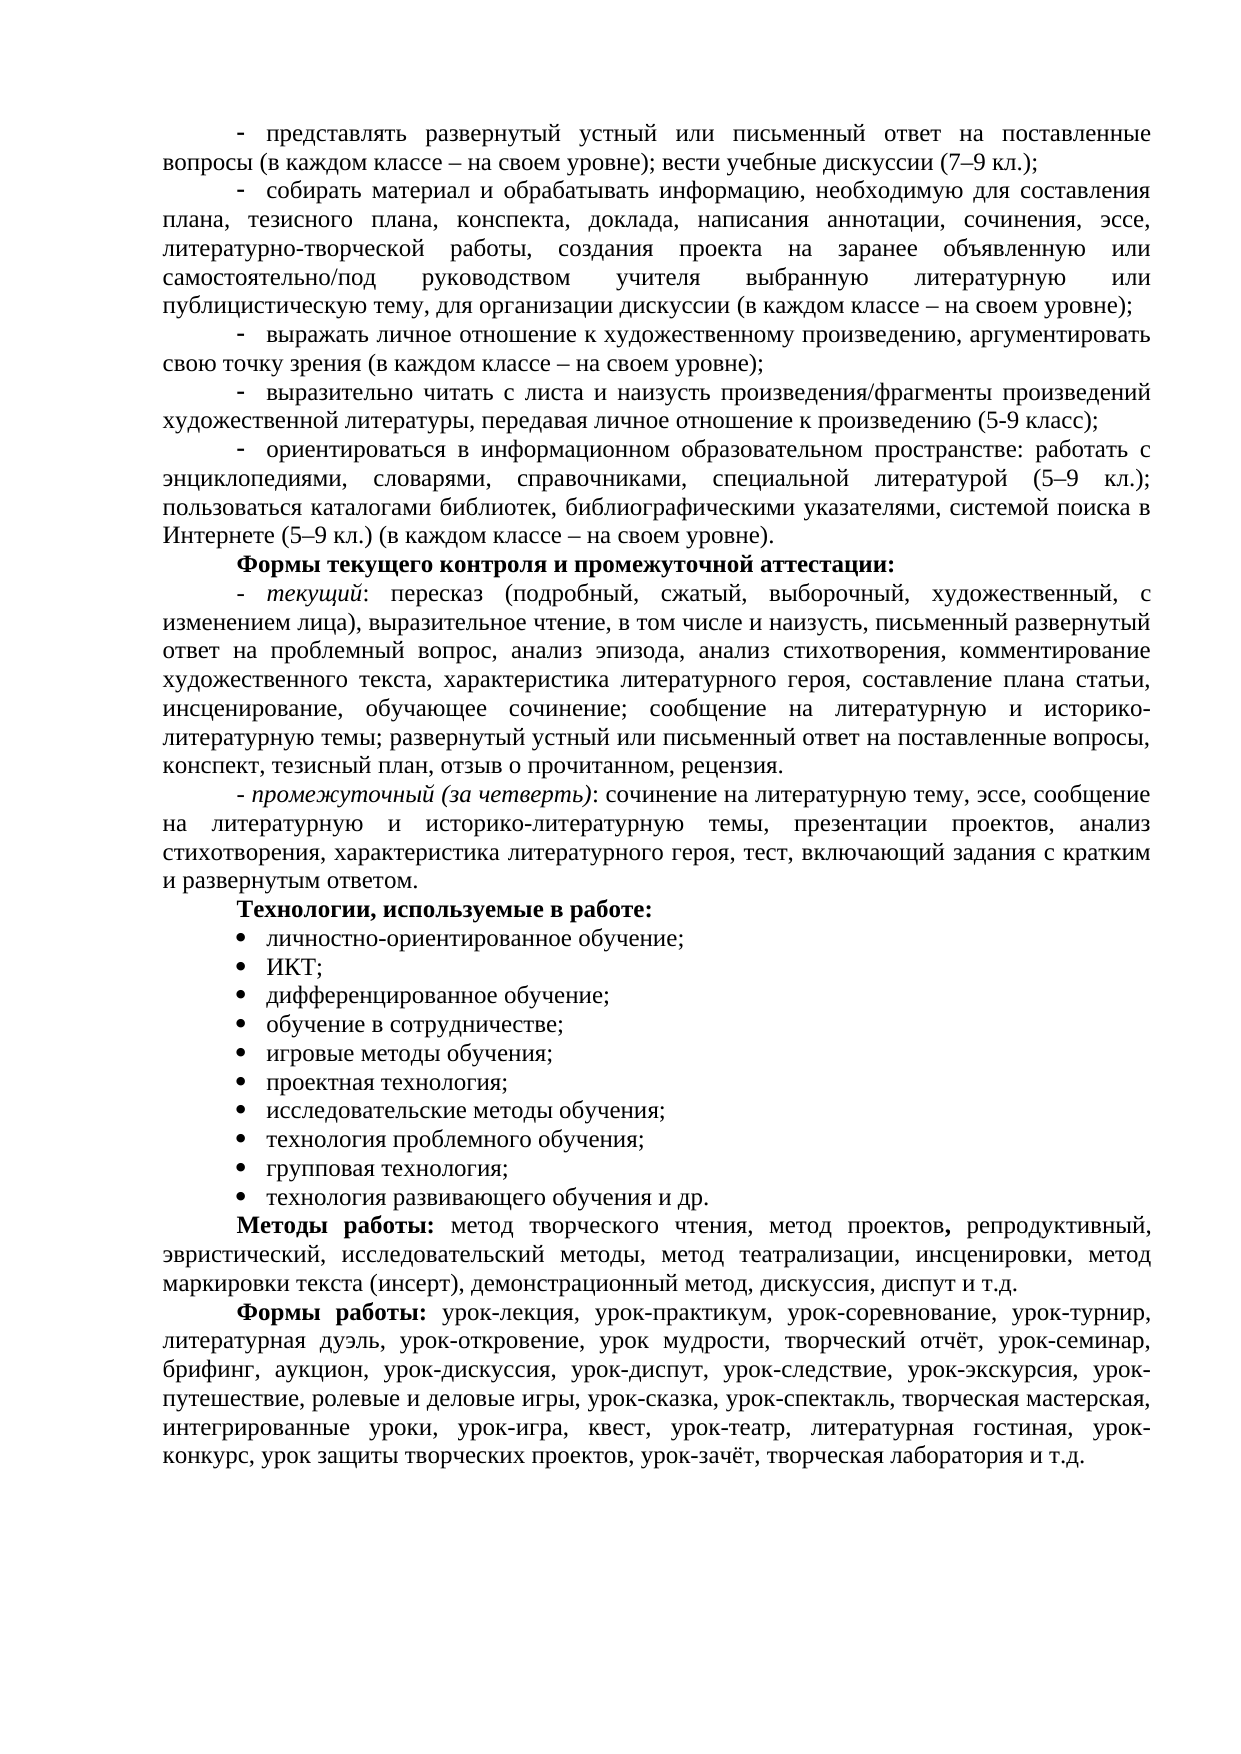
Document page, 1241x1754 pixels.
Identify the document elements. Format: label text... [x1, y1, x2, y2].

list Формы текущего контроля и промежуточной аттестации: [162, 549, 1152, 578]
list групповая технология; [162, 1153, 1152, 1182]
list ИКТ; [162, 952, 1152, 981]
list выражать личное отношение к художественному произведению, аргументировать свою точку зрения (в каждом классе – на своем уровне); [162, 319, 1152, 377]
list игровые методы обучения; [162, 1038, 1152, 1067]
list собирать материал и обрабатывать информацию, необходимую для составления плана, тезисного плана, конспекта, доклада, написания аннотации, сочинения, эссе, литературно-творческой работы, создания проекта на заранее объявленную или самостоятельно/под руководством учителя выбранную литературную или публицистическую тему, для организации дискуссии (в каждом классе – на своем уровне); [162, 176, 1152, 319]
list выразительно читать с листа и наизусть произведения/фрагменты произведений художественной литературы, передавая личное отношение к произведению (5-9 класс); [162, 377, 1152, 434]
list технология развивающего обучения и др. [162, 1182, 1152, 1211]
text Методы работы: метод творческого чтения, метод проектов, репродуктивный, эвристический, исследовательский методы, метод театрализации, инсценировки, метод маркировки текста (инсерт), демонстрационный метод, дискуссия, диспут и т.д. [162, 1211, 1152, 1297]
list исследовательские методы обучения; [162, 1096, 1152, 1124]
list ориентироваться в информационном образовательном пространстве: работать с энциклопедиями, словарями, справочниками, специальной литературой (5–9 кл.); пользоваться каталогами библиотек, библиографическими указателями, системой поиска в Интернете (5–9 кл.) (в каждом классе – на своем уровне). [162, 434, 1152, 549]
list технология проблемного обучения; [162, 1124, 1152, 1153]
text - промежуточный (за четверть): сочинение на литературную тему, эссе, сообщение на литературную и историко-литературную темы, презентации проектов, анализ стихотворения, характеристика литературного героя, тест, включающий задания с кратким и развернутым ответом. [162, 779, 1152, 894]
list личностно-ориентированное обучение; [162, 923, 1152, 952]
list представлять развернутый устный или письменный ответ на поставленные вопросы (в каждом классе – на своем уровне); вести учебные дискуссии (7–9 кл.); [162, 118, 1152, 176]
list обучение в сотрудничестве; [162, 1009, 1152, 1038]
list дифференцированное обучение; [162, 981, 1152, 1009]
text - текущий: пересказ (подробный, сжатый, выборочный, художественный, с изменением лица), выразительное чтение, в том числе и наизусть, письменный развернутый ответ на проблемный вопрос, анализ эпизода, анализ стихотворения, комментирование художественного текста, характеристика литературного героя, составление плана статьи, инсценирование, обучающее сочинение; сообщение на литературную и историко-литературную темы; развернутый устный или письменный ответ на поставленные вопросы, конспект, тезисный план, отзыв о прочитанном, рецензия. [162, 578, 1152, 779]
text Технологии, используемые в работе: [162, 894, 1152, 923]
list проектная технология; [162, 1067, 1152, 1096]
text Формы работы: урок-лекция, урок-практикум, урок-соревнование, урок-турнир, литературная дуэль, урок-откровение, урок мудрости, творческий отчёт, урок-семинар, брифинг, аукцион, урок-дискуссия, урок-диспут, урок-следствие, урок-экскурсия, урок-путешествие, ролевые и деловые игры, урок-сказка, урок-спектакль, творческая мастерская, интегрированные уроки, урок-игра, квест, урок-театр, литературная гостиная, урок-конкурс, урок защиты творческих проектов, урок-зачёт, творческая лаборатория и т.д. [162, 1297, 1152, 1469]
